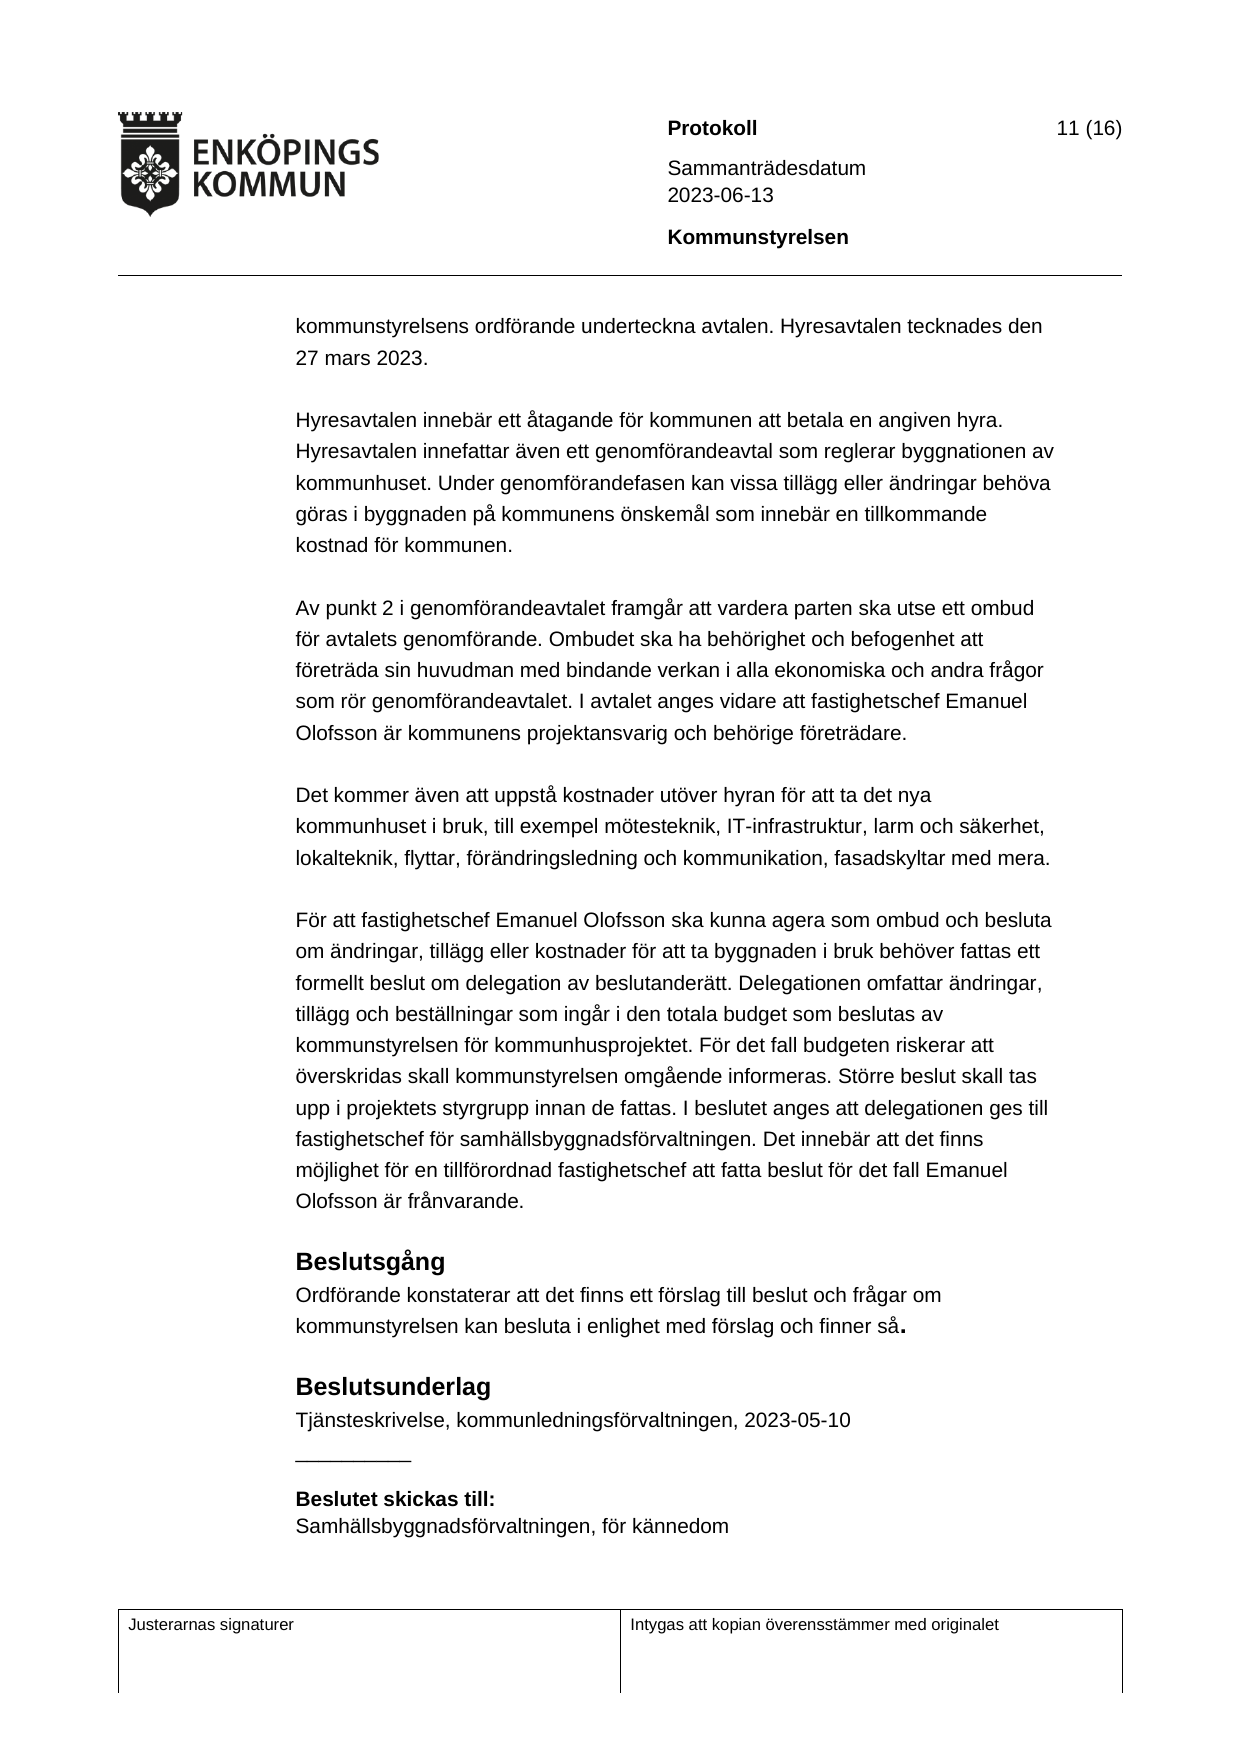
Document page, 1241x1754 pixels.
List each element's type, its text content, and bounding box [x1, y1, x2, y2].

picture [118, 112, 379, 217]
subtitle Beslutsunderlag [295, 1369, 1063, 1401]
text Samhällsbyggnadsförvaltningen, för kännedom [295, 1511, 1063, 1538]
text Tjänsteskrivelse, kommunledningsförvaltningen, 2023-05-10 __________ [295, 1401, 1063, 1463]
text Beslutet skickas till: [295, 1484, 1063, 1511]
subtitle Beslutsgång Ordförande konstaterar att det finns ett förslag till beslut och frågar om kommunstyrelsen kan besluta i enlighet med förslag och finner så. [295, 1244, 1063, 1338]
